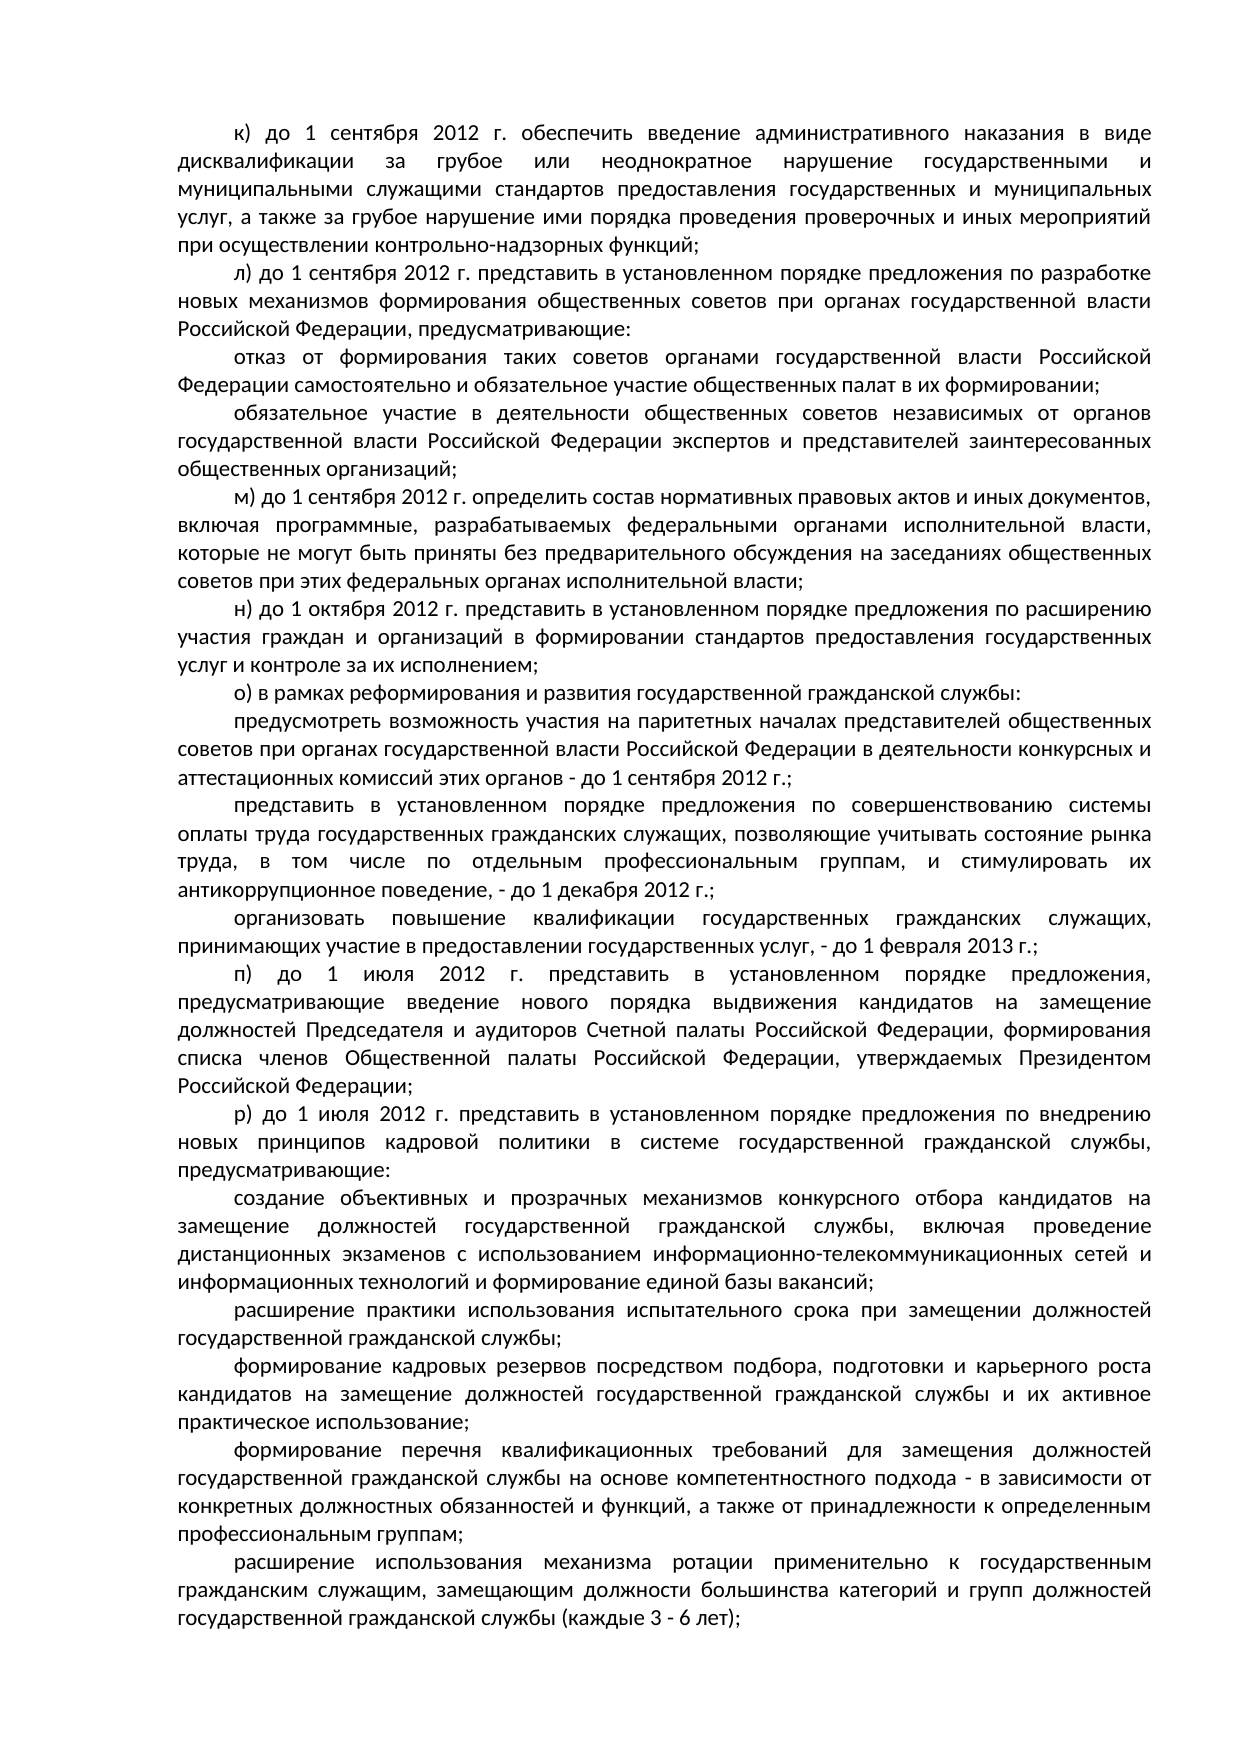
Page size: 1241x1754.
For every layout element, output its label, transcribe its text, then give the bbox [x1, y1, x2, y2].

text организовать повышение квалификации государственных гражданских служащих, принимающих участие в предоставлении государственных услуг, - до 1 февраля 2013 г.; [177, 903, 1152, 959]
text н) до 1 октября 2012 г. представить в установленном порядке предложения по расширению участия граждан и организаций в формировании стандартов предоставления государственных услуг и контроле за их исполнением; [177, 594, 1152, 678]
text о) в рамках реформирования и развития государственной гражданской службы: [177, 678, 1152, 707]
text р) до 1 июля 2012 г. представить в установленном порядке предложения по внедрению новых принципов кадровой политики в системе государственной гражданской службы, предусматривающие: [177, 1099, 1152, 1183]
text расширение использования механизма ротации применительно к государственным гражданским служащим, замещающим должности большинства категорий и групп должностей государственной гражданской службы (каждые 3 - 6 лет); [177, 1547, 1152, 1631]
text предусмотреть возможность участия на паритетных началах представителей общественных советов при органах государственной власти Российской Федерации в деятельности конкурсных и аттестационных комиссий этих органов - до 1 сентября 2012 г.; [177, 707, 1152, 791]
text п) до 1 июля 2012 г. представить в установленном порядке предложения, предусматривающие введение нового порядка выдвижения кандидатов на замещение должностей Председателя и аудиторов Счетной палаты Российской Федерации, формирования списка членов Общественной палаты Российской Федерации, утверждаемых Президентом Российской Федерации; [177, 959, 1152, 1099]
text представить в установленном порядке предложения по совершенствованию системы оплаты труда государственных гражданских служащих, позволяющие учитывать состояние рынка труда, в том числе по отдельным профессиональным группам, и стимулировать их антикоррупционное поведение, - до 1 декабря 2012 г.; [177, 791, 1152, 903]
text расширение практики использования испытательного срока при замещении должностей государственной гражданской службы; [177, 1295, 1152, 1351]
text к) до 1 сентября 2012 г. обеспечить введение административного наказания в виде дисквалификации за грубое или неоднократное нарушение государственными и муниципальными служащими стандартов предоставления государственных и муниципальных услуг, а также за грубое нарушение ими порядка проведения проверочных и иных мероприятий при осуществлении контрольно-надзорных функций; [177, 118, 1152, 258]
text обязательное участие в деятельности общественных советов независимых от органов государственной власти Российской Федерации экспертов и представителей заинтересованных общественных организаций; [177, 398, 1152, 482]
text создание объективных и прозрачных механизмов конкурсного отбора кандидатов на замещение должностей государственной гражданской службы, включая проведение дистанционных экзаменов с использованием информационно-телекоммуникационных сетей и информационных технологий и формирование единой базы вакансий; [177, 1183, 1152, 1295]
text м) до 1 сентября 2012 г. определить состав нормативных правовых актов и иных документов, включая программные, разрабатываемых федеральными органами исполнительной власти, которые не могут быть приняты без предварительного обсуждения на заседаниях общественных советов при этих федеральных органах исполнительной власти; [177, 482, 1152, 594]
text отказ от формирования таких советов органами государственной власти Российской Федерации самостоятельно и обязательное участие общественных палат в их формировании; [177, 342, 1152, 398]
text формирование кадровых резервов посредством подбора, подготовки и карьерного роста кандидатов на замещение должностей государственной гражданской службы и их активное практическое использование; [177, 1351, 1152, 1435]
text л) до 1 сентября 2012 г. представить в установленном порядке предложения по разработке новых механизмов формирования общественных советов при органах государственной власти Российской Федерации, предусматривающие: [177, 258, 1152, 342]
text формирование перечня квалификационных требований для замещения должностей государственной гражданской службы на основе компетентностного подхода - в зависимости от конкретных должностных обязанностей и функций, а также от принадлежности к определенным профессиональным группам; [177, 1435, 1152, 1547]
